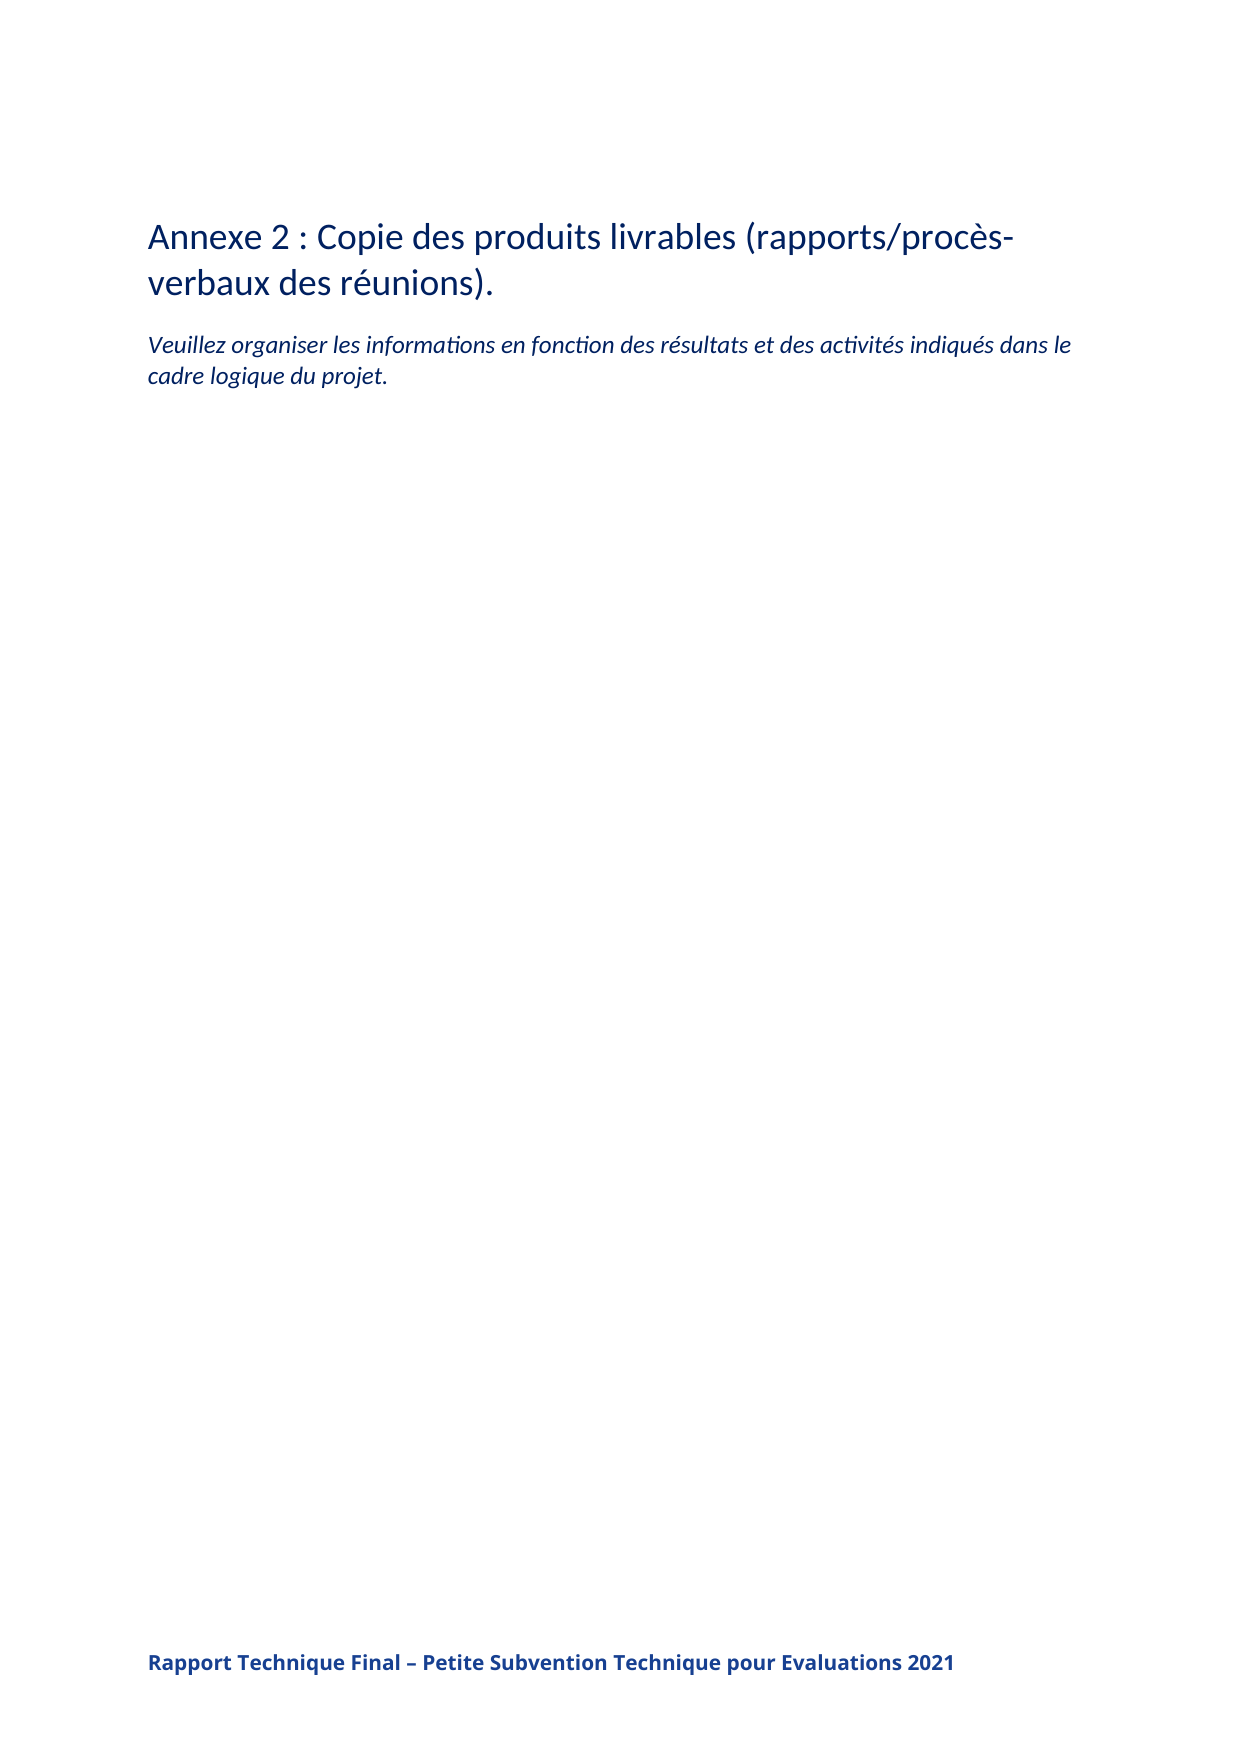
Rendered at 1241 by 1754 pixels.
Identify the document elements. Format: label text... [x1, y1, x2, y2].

text Veuillez organiser les informations en fonction des résultats et des activités indiqués dans le cadre logique du projet. [148, 329, 1093, 390]
subtitle Annexe 2 : Copie des produits livrables (rapports/procès-verbaux des réunions). [148, 213, 1093, 304]
